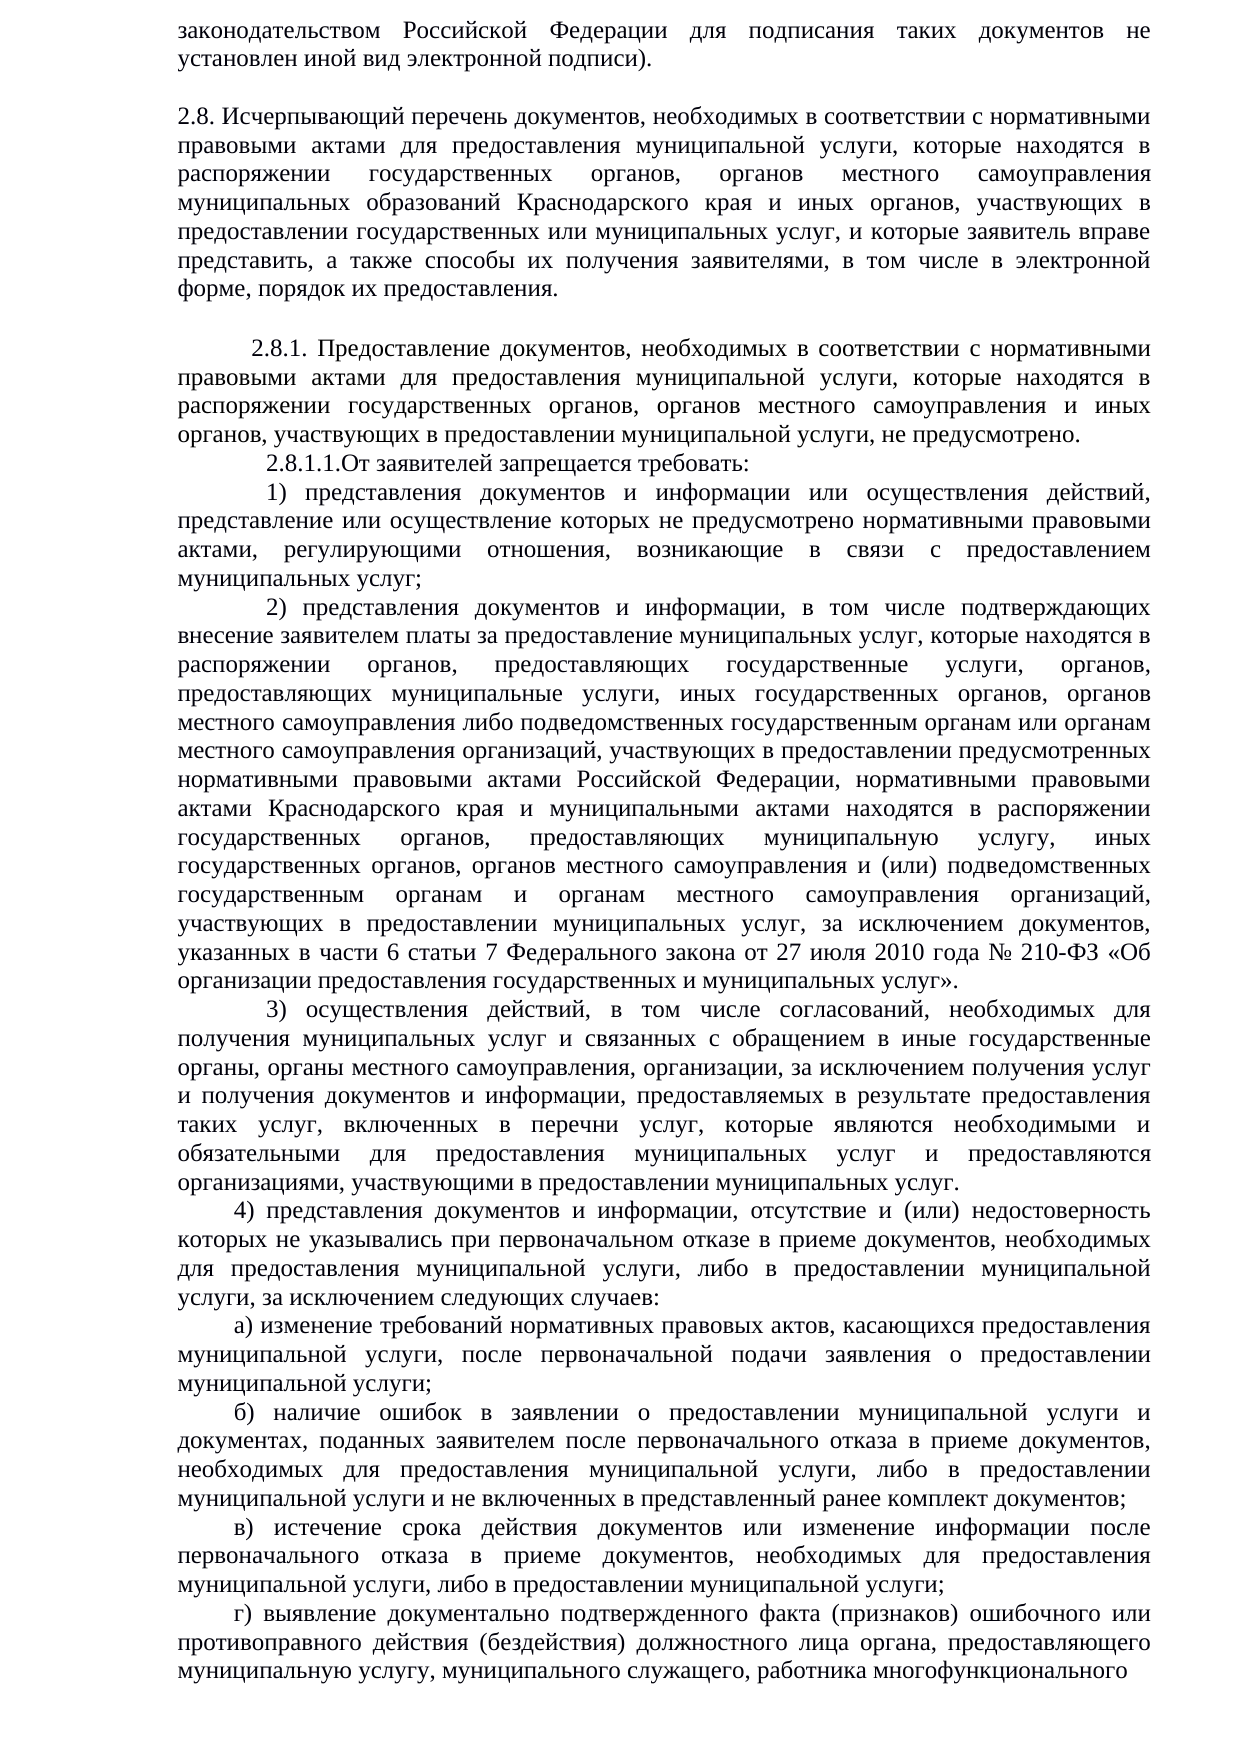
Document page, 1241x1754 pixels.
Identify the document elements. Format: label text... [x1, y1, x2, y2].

text законодательством Российской Федерации для подписания таких документов не установлен иной вид электронной подписи). [177, 15, 1152, 72]
text б) наличие ошибок в заявлении о предоставлении муниципальной услуги и документах, поданных заявителем после первоначального отказа в приеме документов, необходимых для предоставления муниципальной услуги, либо в предоставлении муниципальной услуги и не включенных в представленный ранее комплект документов; [177, 1397, 1152, 1512]
text 2.8.1.1.От заявителей запрещается требовать: [177, 448, 1152, 477]
text 2.8.1. Предоставление документов, необходимых в соответствии с нормативными правовыми актами для предоставления муниципальной услуги, которые находятся в распоряжении государственных органов, органов местного самоуправления и иных органов, участвующих в предоставлении муниципальной услуги, не предусмотрено. [177, 333, 1152, 448]
text 2) представления документов и информации, в том числе подтверждающих внесение заявителем платы за предоставление муниципальных услуг, которые находятся в распоряжении органов, предоставляющих государственные услуги, органов, предоставляющих муниципальные услуги, иных государственных органов, органов местного самоуправления либо подведомственных государственным органам или органам местного самоуправления организаций, участвующих в предоставлении предусмотренных нормативными правовыми актами Российской Федерации, нормативными правовыми актами Краснодарского края и муниципальными актами находятся в распоряжении государственных органов, предоставляющих муниципальную услугу, иных государственных органов, органов местного самоуправления и (или) подведомственных государственным органам и органам местного самоуправления организаций, участвующих в предоставлении муниципальных услуг, за исключением документов, указанных в части 6 статьи 7 Федерального закона от 27 июля 2010 года № 210-ФЗ «Об организации предоставления государственных и муниципальных услуг». [177, 592, 1152, 994]
text г) выявление документально подтвержденного факта (признаков) ошибочного или противоправного действия (бездействия) должностного лица органа, предоставляющего муниципальную услугу, муниципального служащего, работника многофункционального [177, 1598, 1152, 1684]
text 3) осуществления действий, в том числе согласований, необходимых для получения муниципальных услуг и связанных с обращением в иные государственные органы, органы местного самоуправления, организации, за исключением получения услуг и получения документов и информации, предоставляемых в результате предоставления таких услуг, включенных в перечни услуг, которые являются необходимыми и обязательными для предоставления муниципальных услуг и предоставляются организациями, участвующими в предоставлении муниципальных услуг. [177, 994, 1152, 1195]
text 4) представления документов и информации, отсутствие и (или) недостоверность которых не указывались при первоначальном отказе в приеме документов, необходимых для предоставления муниципальной услуги, либо в предоставлении муниципальной услуги, за исключением следующих случаев: [177, 1195, 1152, 1310]
text 2.8. Исчерпывающий перечень документов, необходимых в соответствии с нормативными правовыми актами для предоставления муниципальной услуги, которые находятся в распоряжении государственных органов, органов местного самоуправления муниципальных образований Краснодарского края и иных органов, участвующих в предоставлении государственных или муниципальных услуг, и которые заявитель вправе представить, а также способы их получения заявителями, в том числе в электронной форме, порядок их предоставления. [177, 101, 1152, 302]
text 1) представления документов и информации или осуществления действий, представление или осуществление которых не предусмотрено нормативными правовыми актами, регулирующими отношения, возникающие в связи с предоставлением муниципальных услуг; [177, 477, 1152, 592]
text а) изменение требований нормативных правовых актов, касающихся предоставления муниципальной услуги, после первоначальной подачи заявления о предоставлении муниципальной услуги; [177, 1310, 1152, 1397]
text в) истечение срока действия документов или изменение информации после первоначального отказа в приеме документов, необходимых для предоставления муниципальной услуги, либо в предоставлении муниципальной услуги; [177, 1512, 1152, 1598]
